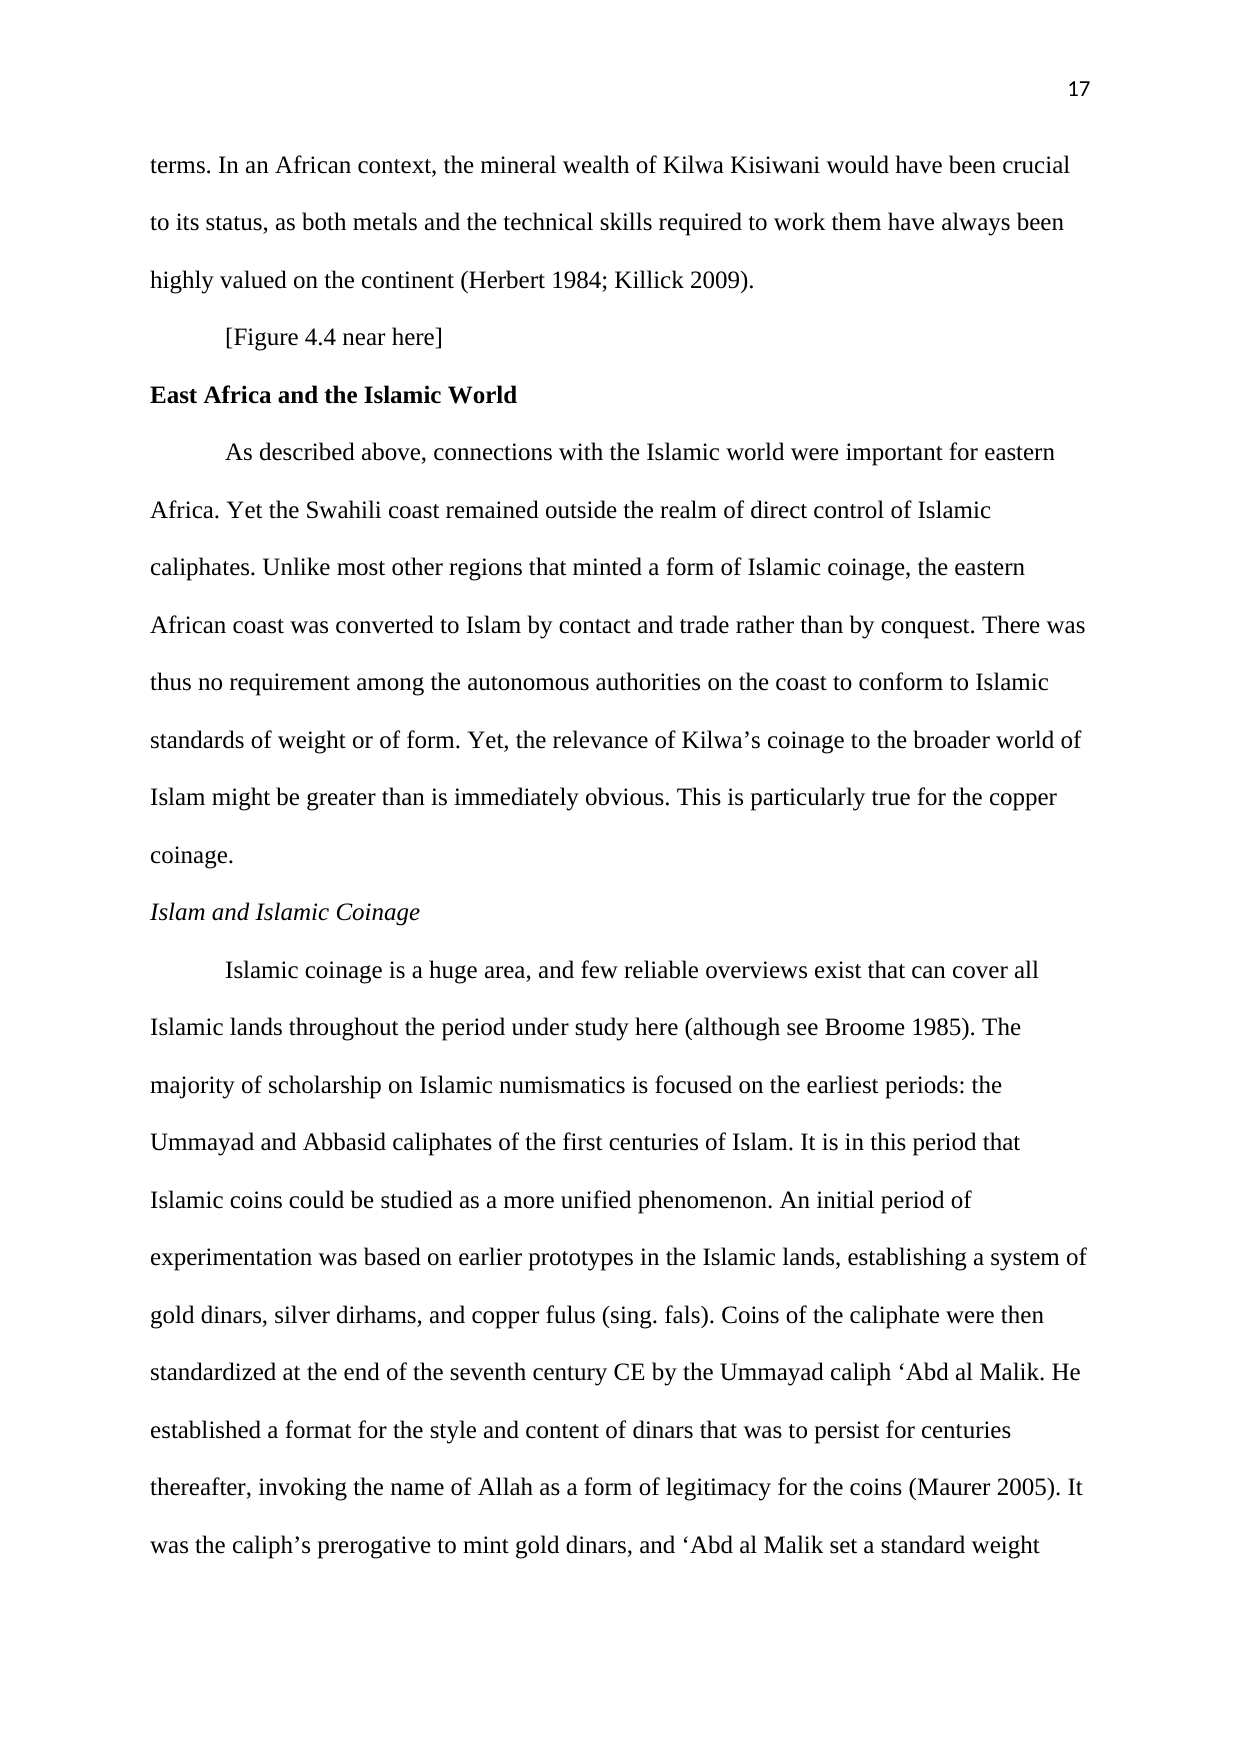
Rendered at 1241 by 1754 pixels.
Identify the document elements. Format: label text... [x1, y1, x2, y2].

text As described above, connections with the Islamic world were important for eastern Africa. Yet the Swahili coast remained outside the realm of direct control of Islamic caliphates. Unlike most other regions that minted a form of Islamic coinage, the eastern African coast was converted to Islam by contact and trade rather than by conquest. There was thus no requirement among the autonomous authorities on the coast to conform to Islamic standards of weight or of form. Yet, the relevance of Kilwa’s coinage to the broader world of Islam might be greater than is immediately obvious. This is particularly true for the copper coinage. [150, 437, 1090, 869]
text East Africa and the Islamic World [150, 380, 1090, 409]
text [150, 150, 1090, 294]
text [Figure 4.4 near here] [150, 322, 1090, 351]
text Islam and Islamic Coinage [150, 897, 1090, 926]
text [150, 955, 1090, 1559]
